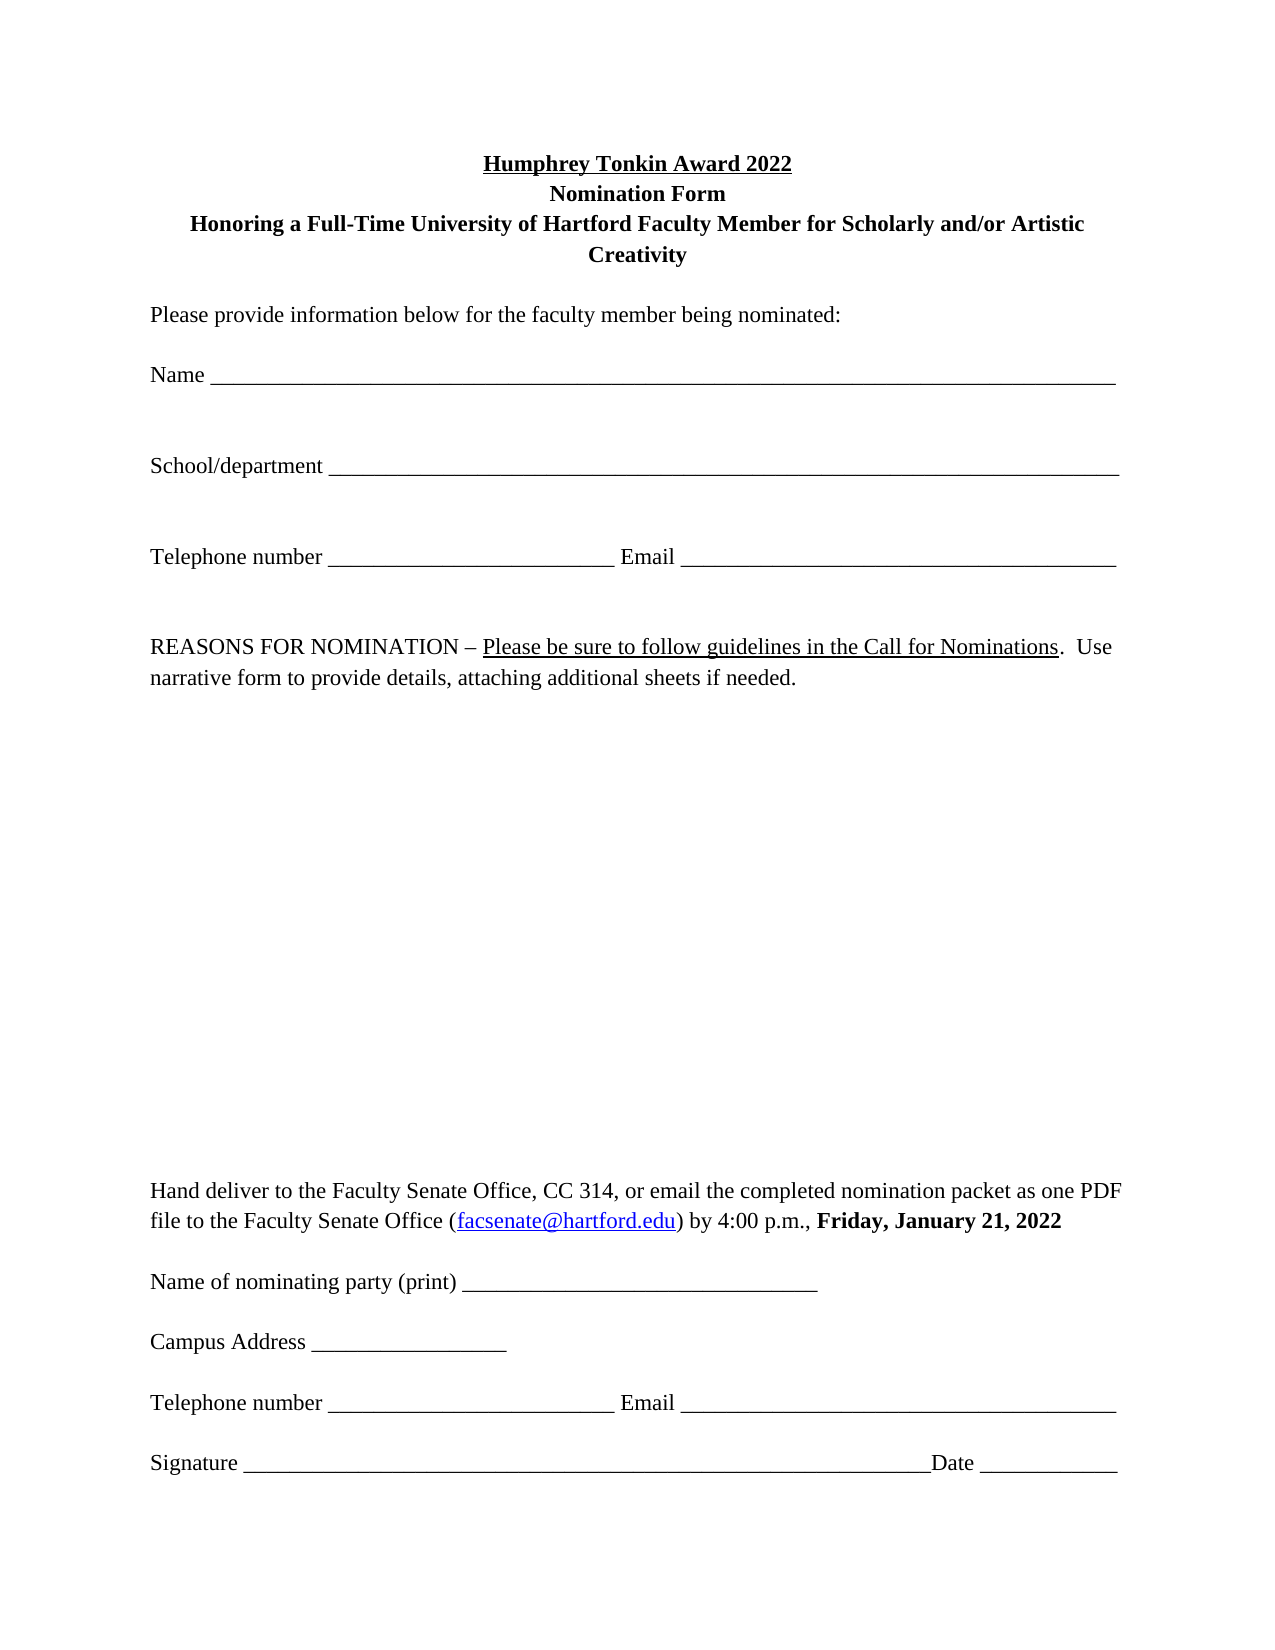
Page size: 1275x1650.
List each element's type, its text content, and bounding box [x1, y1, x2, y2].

text Nomination Form [150, 180, 1125, 207]
text Telephone number _________________________ Email ______________________________________ [150, 543, 1125, 569]
text Please provide information below for the faculty member being nominated: [150, 301, 1125, 327]
text Hand deliver to the Faculty Senate Office, CC 314, or email the completed nomination packet as one PDF file to the Faculty Senate Office (facsenate@hartford.edu) by 4:00 p.m., Friday, January 21, 2022 [150, 1177, 1125, 1234]
text Honoring a Full-Time University of Hartford Faculty Member for Scholarly and/or Artistic Creativity [150, 210, 1125, 267]
text Name of nominating party (print) _______________________________ [150, 1268, 1125, 1294]
text Humphrey Tonkin Award 2022 [150, 150, 1125, 176]
text Campus Address _________________ [150, 1328, 1125, 1354]
text Name _______________________________________________________________________________ [150, 361, 1125, 388]
text REASONS FOR NOMINATION – Please be sure to follow guidelines in the Call for Nominations. Use narrative form to provide details, attaching additional sheets if needed. [150, 633, 1125, 690]
text School/department _____________________________________________________________________ [150, 452, 1125, 478]
text Telephone number _________________________ Email ______________________________________ [150, 1388, 1125, 1415]
text Signature ____________________________________________________________Date ____________ [150, 1449, 1125, 1475]
